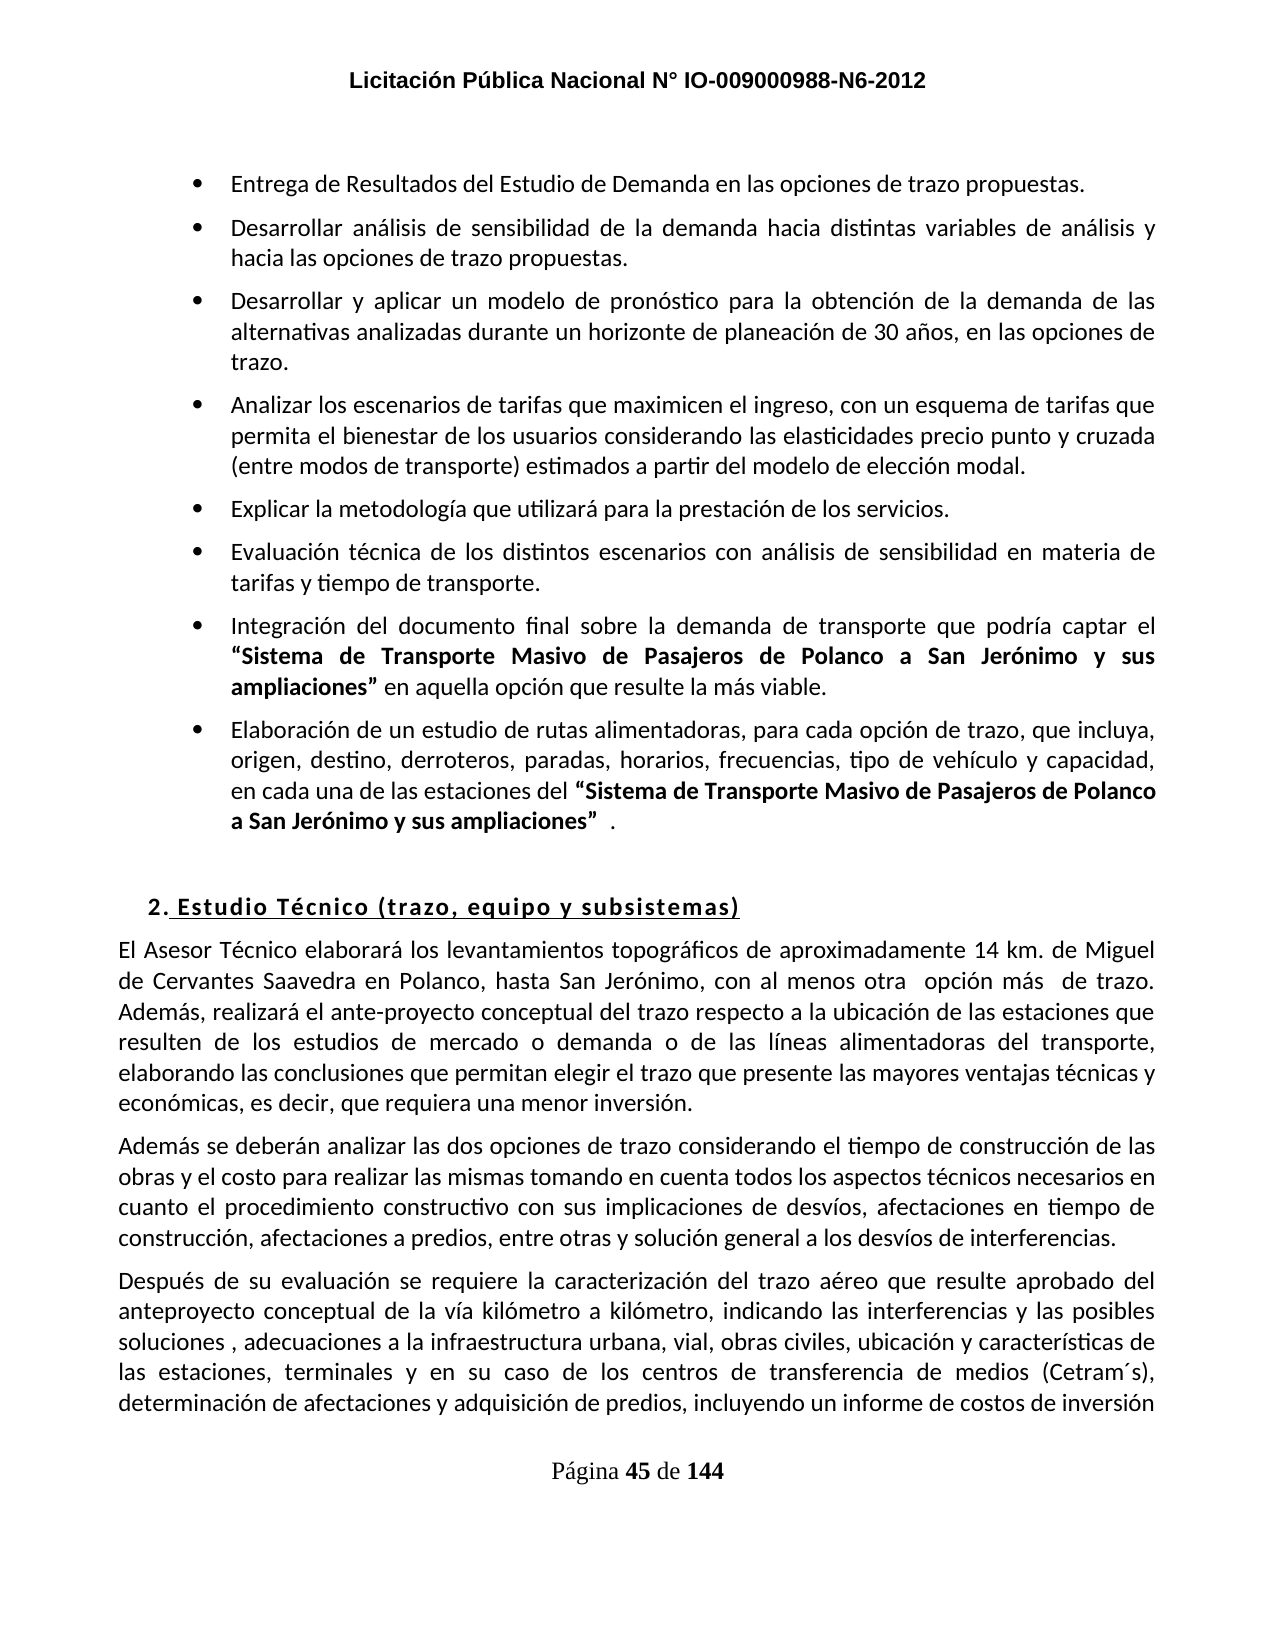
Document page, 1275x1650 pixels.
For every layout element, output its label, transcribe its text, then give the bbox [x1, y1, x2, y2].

text El Asesor Técnico elaborará los levantamientos topográficos de aproximadamente 14 km. de Miguel de Cervantes Saavedra en Polanco, hasta San Jerónimo, con al menos otra opción más de trazo. Además, realizará el ante-proyecto conceptual del trazo respecto a la ubicación de las estaciones que resulten de los estudios de mercado o demanda o de las líneas alimentadoras del transporte, elaborando las conclusiones que permitan elegir el trazo que presente las mayores ventajas técnicas y económicas, es decir, que requiera una menor inversión. [118, 934, 1157, 1118]
list Entrega de Resultados del Estudio de Demanda en las opciones de trazo propuestas. [193, 169, 1157, 199]
list Elaboración de un estudio de rutas alimentadoras, para cada opción de trazo, que incluya, origen, destino, derroteros, paradas, horarios, frecuencias, tipo de vehículo y capacidad, en cada una de las estaciones del “Sistema de Transporte Masivo de Pasajeros de Polanco a San Jerónimo y sus ampliaciones” . [193, 714, 1157, 836]
list Desarrollar análisis de sensibilidad de la demanda hacia distintas variables de análisis y hacia las opciones de trazo propuestas. [193, 212, 1157, 273]
list Evaluación técnica de los distintos escenarios con análisis de sensibilidad en materia de tarifas y tiempo de transporte. [193, 536, 1157, 597]
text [118, 1265, 1157, 1417]
list Analizar los escenarios de tarifas que maximicen el ingreso, con un esquema de tarifas que permita el bienestar de los usuarios considerando las elasticidades precio punto y cruzada (entre modos de transporte) estimados a partir del modelo de elección modal. [193, 389, 1157, 481]
list Integración del documento final sobre la demanda de transporte que podría captar el “Sistema de Transporte Masivo de Pasajeros de Polanco a San Jerónimo y sus ampliaciones” en aquella opción que resulte la más viable. [193, 610, 1157, 701]
text Además se deberán analizar las dos opciones de trazo considerando el tiempo de construcción de las obras y el costo para realizar las mismas tomando en cuenta todos los aspectos técnicos necesarios en cuanto el procedimiento constructivo con sus implicaciones de desvíos, afectaciones en tiempo de construcción, afectaciones a predios, entre otras y solución general a los desvíos de interferencias. [118, 1130, 1157, 1252]
list Desarrollar y aplicar un modelo de pronóstico para la obtención de la demanda de las alternativas analizadas durante un horizonte de planeación de 30 años, en las opciones de trazo. [193, 285, 1157, 377]
list Explicar la metodología que utilizará para la prestación de los servicios. [193, 493, 1157, 524]
list Estudio Técnico (trazo, equipo y subsistemas) [148, 892, 1157, 922]
